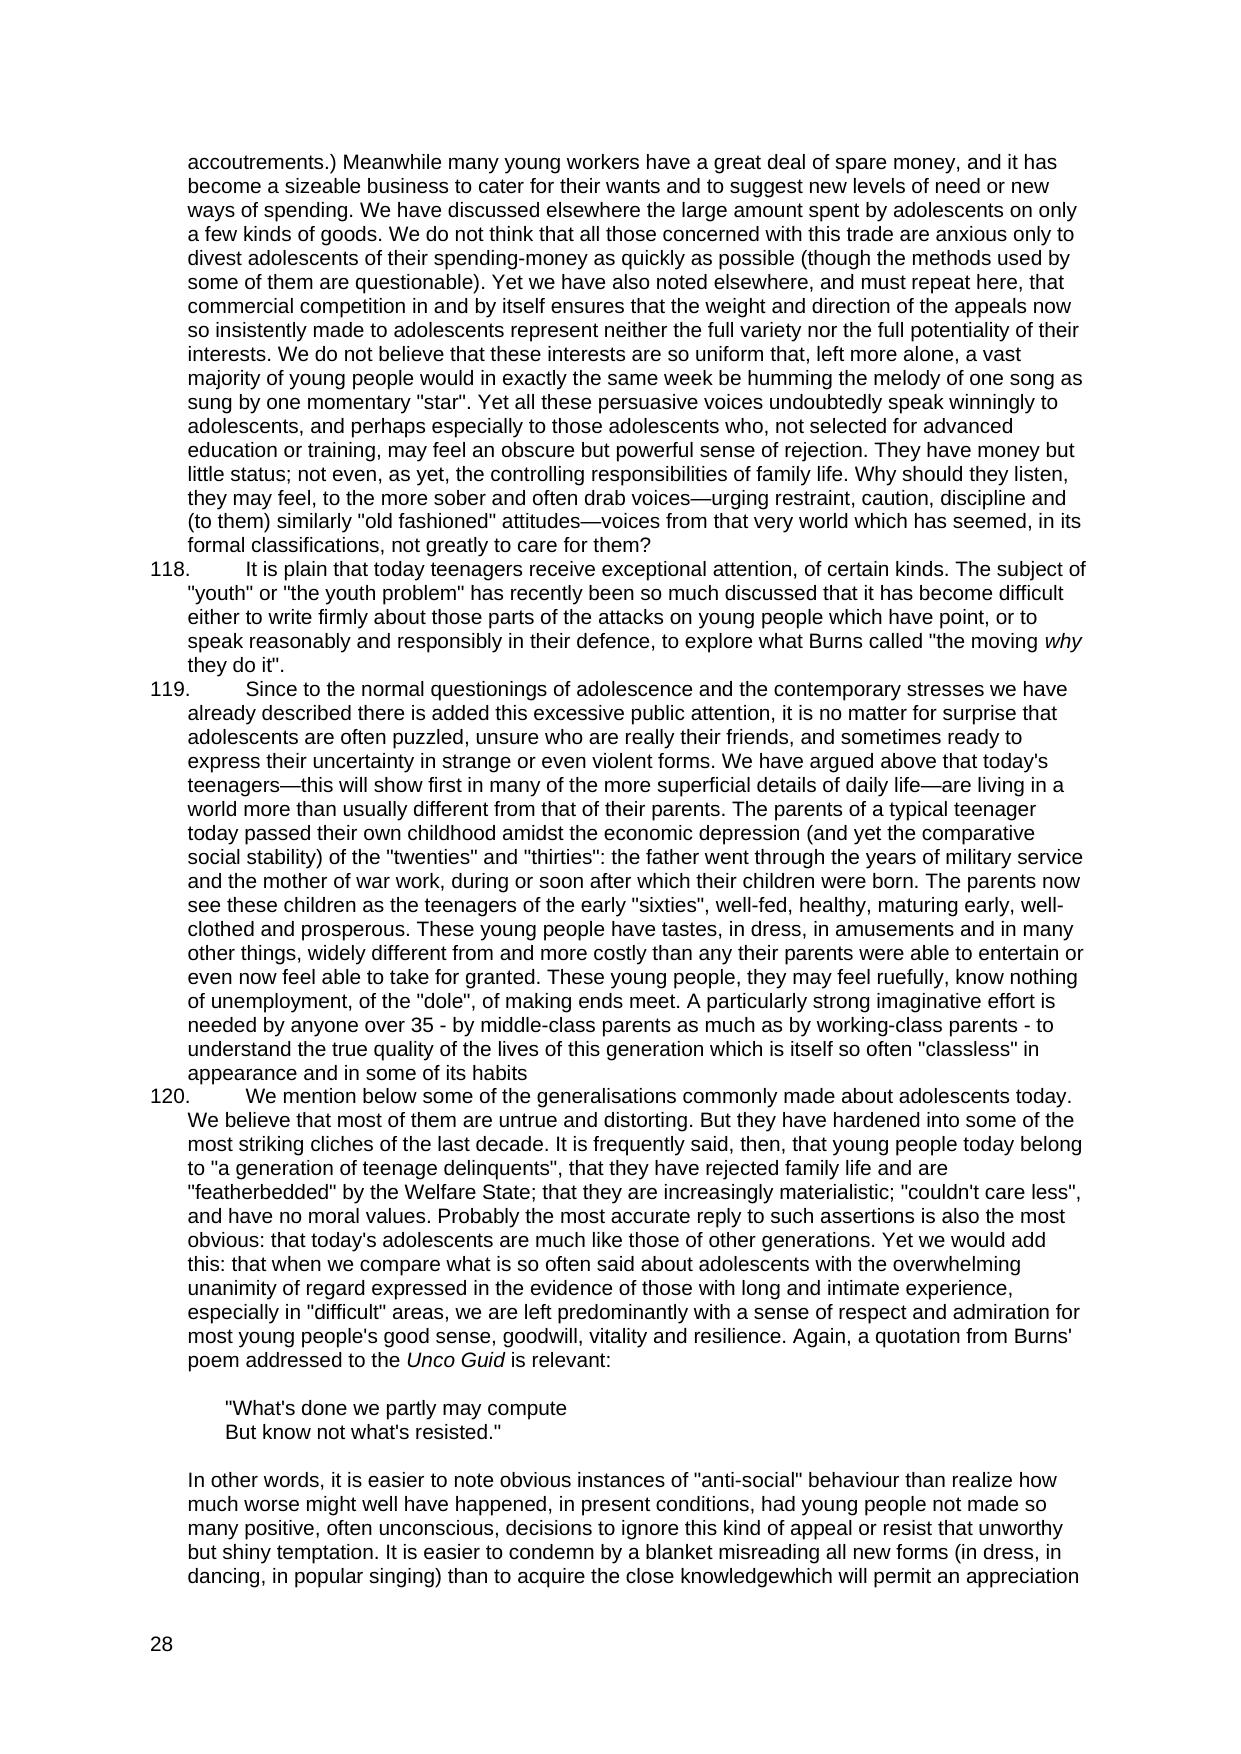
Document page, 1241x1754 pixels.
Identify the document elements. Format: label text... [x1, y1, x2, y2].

text But know not what's resisted." [225, 1420, 1090, 1444]
text "What's done we partly may compute [225, 1396, 1090, 1420]
text We mention below some of the generalisations commonly made about adolescents today. We believe that most of them are untrue and distorting. But they have hardened into some of the most striking cliches of the last decade. It is frequently said, then, that young people today belong to "a generation of teenage delinquents", that they have rejected family life and are "featherbedded" by the Welfare State; that they are increasingly materialistic; "couldn't care less", and have no moral values. Probably the most accurate reply to such assertions is also the most obvious: that today's adolescents are much like those of other generations. Yet we would add this: that when we compare what is so often said about adolescents with the overwhelming unanimity of regard expressed in the evidence of those with long and intimate experience, especially in "difficult" areas, we are left predominantly with a sense of respect and admiration for most young people's good sense, goodwill, vitality and resilience. Again, a quotation from Burns' poem addressed to the Unco Guid is relevant: [150, 1084, 1090, 1372]
text Since to the normal questionings of adolescence and the contemporary stresses we have already described there is added this excessive public attention, it is no matter for surprise that adolescents are often puzzled, unsure who are really their friends, and sometimes ready to express their uncertainty in strange or even violent forms. We have argued above that today's teenagers—this will show first in many of the more superficial details of daily life—are living in a world more than usually different from that of their parents. The parents of a typical teenager today passed their own childhood amidst the economic depression (and yet the comparative social stability) of the "twenties" and "thirties": the father went through the years of military service and the mother of war work, during or soon after which their children were born. The parents now see these children as the teenagers of the early "sixties", well-fed, healthy, maturing early, well-clothed and prosperous. These young people have tastes, in dress, in amusements and in many other things, widely different from and more costly than any their parents were able to entertain or even now feel able to take for granted. These young people, they may feel ruefully, know nothing of unemployment, of the "dole", of making ends meet. A particularly strong imaginative effort is needed by anyone over 35 - by middle-class parents as much as by working-class parents - to understand the true quality of the lives of this generation which is itself so often "classless" in appearance and in some of its habits [150, 677, 1090, 1084]
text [150, 150, 1090, 557]
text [187, 1468, 1090, 1587]
text It is plain that today teenagers receive exceptional attention, of certain kinds. The subject of "youth" or "the youth problem" has recently been so much discussed that it has become difficult either to write firmly about those parts of the attacks on young people which have point, or to speak reasonably and responsibly in their defence, to explore what Burns called "the moving why they do it". [150, 557, 1090, 677]
